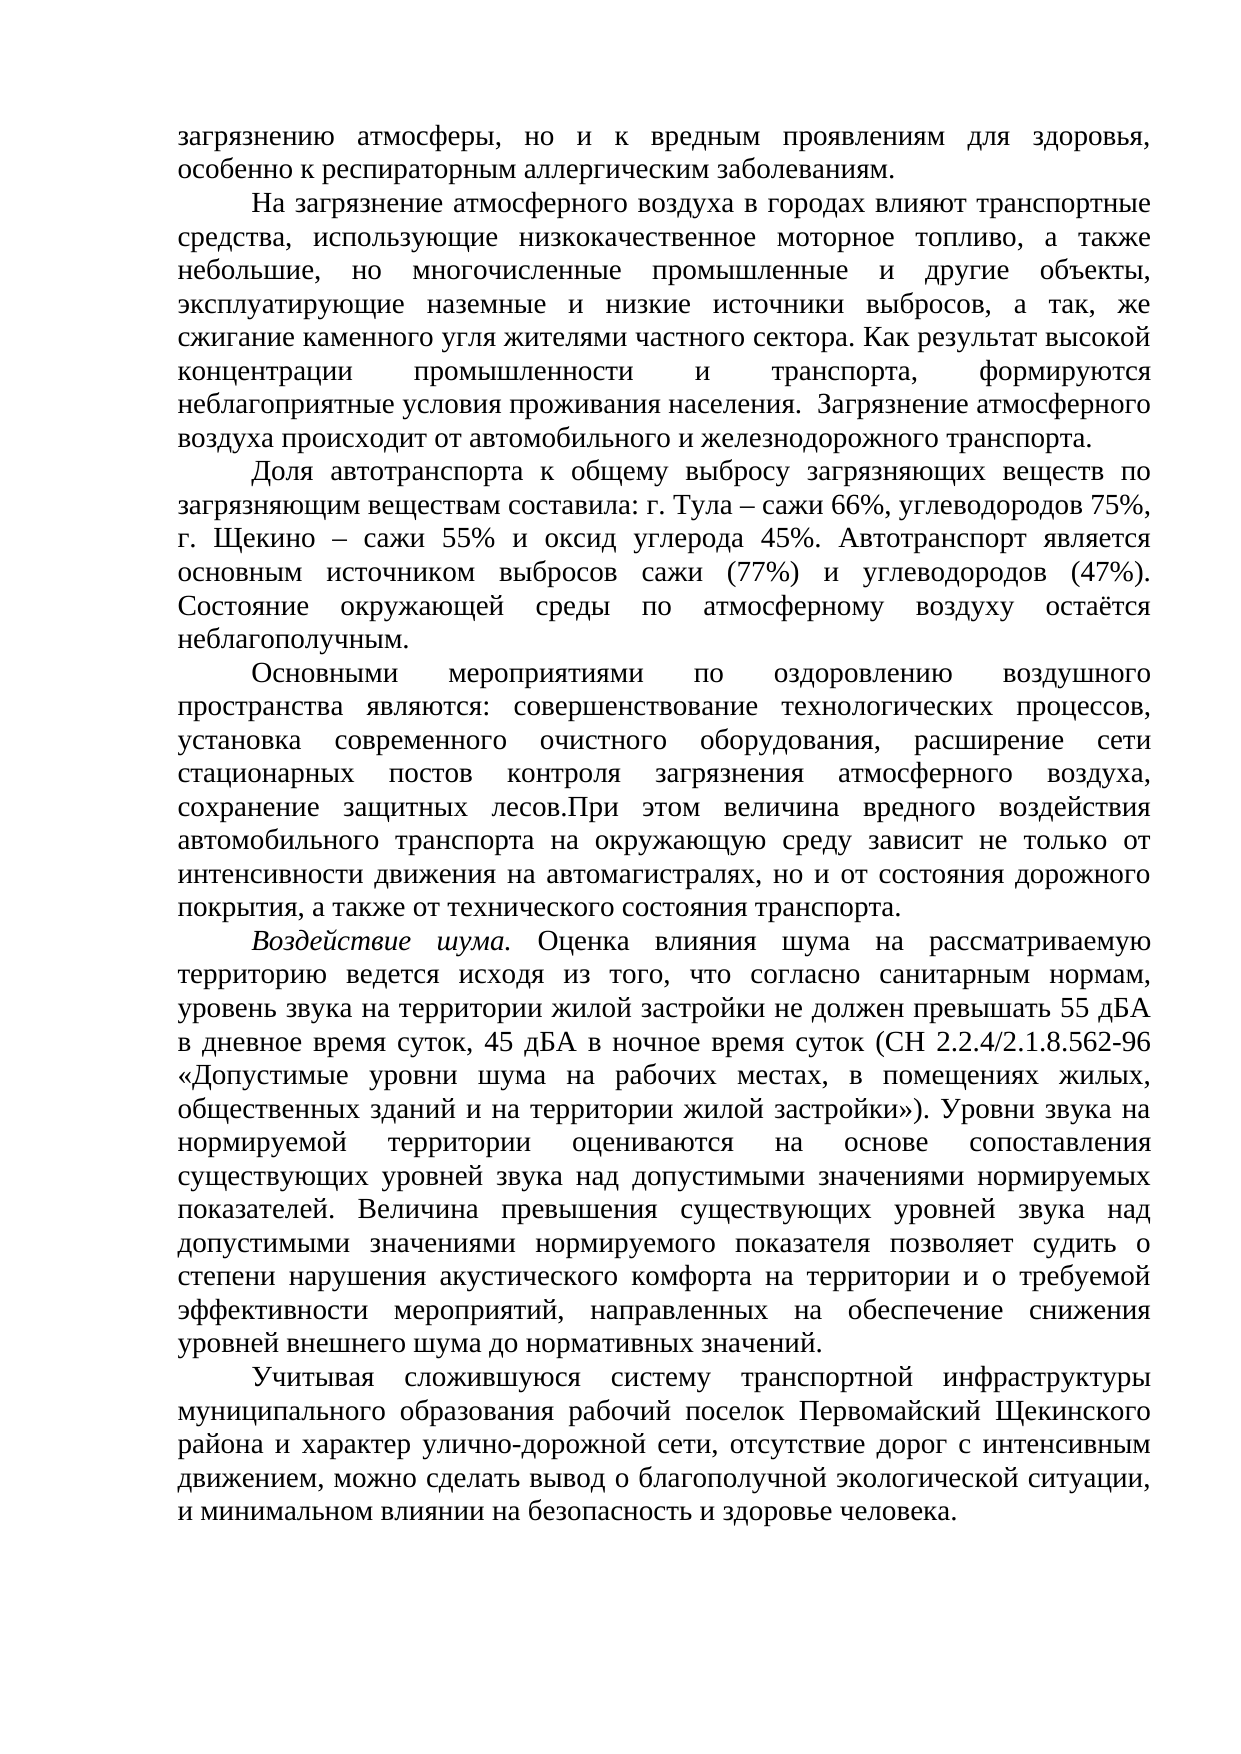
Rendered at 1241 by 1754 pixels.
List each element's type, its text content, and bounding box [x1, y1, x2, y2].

text Основными мероприятиями по оздоровлению воздушного пространства являются: совершенствование технологических процессов, установка современного очистного оборудования, расширение сети стационарных постов контроля загрязнения атмосферного воздуха, сохранение защитных лесов.При этом величина вредного воздействия автомобильного транспорта на окружающую среду зависит не только от интенсивности движения на автомагистралях, но и от состояния дорожного покрытия, а также от технического состояния транспорта. [177, 655, 1152, 923]
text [177, 118, 1152, 185]
text Доля автотранспорта к общему выбросу загрязняющих веществ по загрязняющим веществам составила: г. Тула – сажи 66%, углеводородов 75%, г. Щекино – сажи 55% и оксид углерода 45%. Автотранспорт является основным источником выбросов сажи (77%) и углеводородов (47%). Состояние окружающей среды по атмосферному воздуху остаётся неблагополучным. [177, 453, 1152, 655]
text На загрязнение атмосферного воздуха в городах влияют транспортные средства, использующие низкокачественное моторное топливо, а также небольшие, но многочисленные промышленные и другие объекты, эксплуатирующие наземные и низкие источники выбросов, а так, же сжигание каменного угля жителями частного сектора. Как результат высокой концентрации промышленности и транспорта, формируются неблагоприятные условия проживания населения. Загрязнение атмосферного воздуха происходит от автомобильного и железнодорожного транспорта. [177, 185, 1152, 453]
text Учитывая сложившуюся систему транспортной инфраструктуры муниципального образования рабочий поселок Первомайский Щекинского района и характер улично-дорожной сети, отсутствие дорог с интенсивным движением, можно сделать вывод о благополучной экологической ситуации, и минимальном влиянии на безопасность и здоровье человека. [177, 1359, 1152, 1527]
text Воздействие шума. Оценка влияния шума на рассматриваемую территорию ведется исходя из того, что согласно санитарным нормам, уровень звука на территории жилой застройки не должен превышать 55 дБА в дневное время суток, 45 дБА в ночное время суток (СН 2.2.4/2.1.8.562-96 «Допустимые уровни шума на рабочих местах, в помещениях жилых, общественных зданий и на территории жилой застройки»). Уровни звука на нормируемой территории оцениваются на основе сопоставления существующих уровней звука над допустимыми значениями нормируемых показателей. Величина превышения существующих уровней звука над допустимыми значениями нормируемого показателя позволяет судить о степени нарушения акустического комфорта на территории и о требуемой эффективности мероприятий, направленных на обеспечение снижения уровней внешнего шума до нормативных значений. [177, 923, 1152, 1359]
